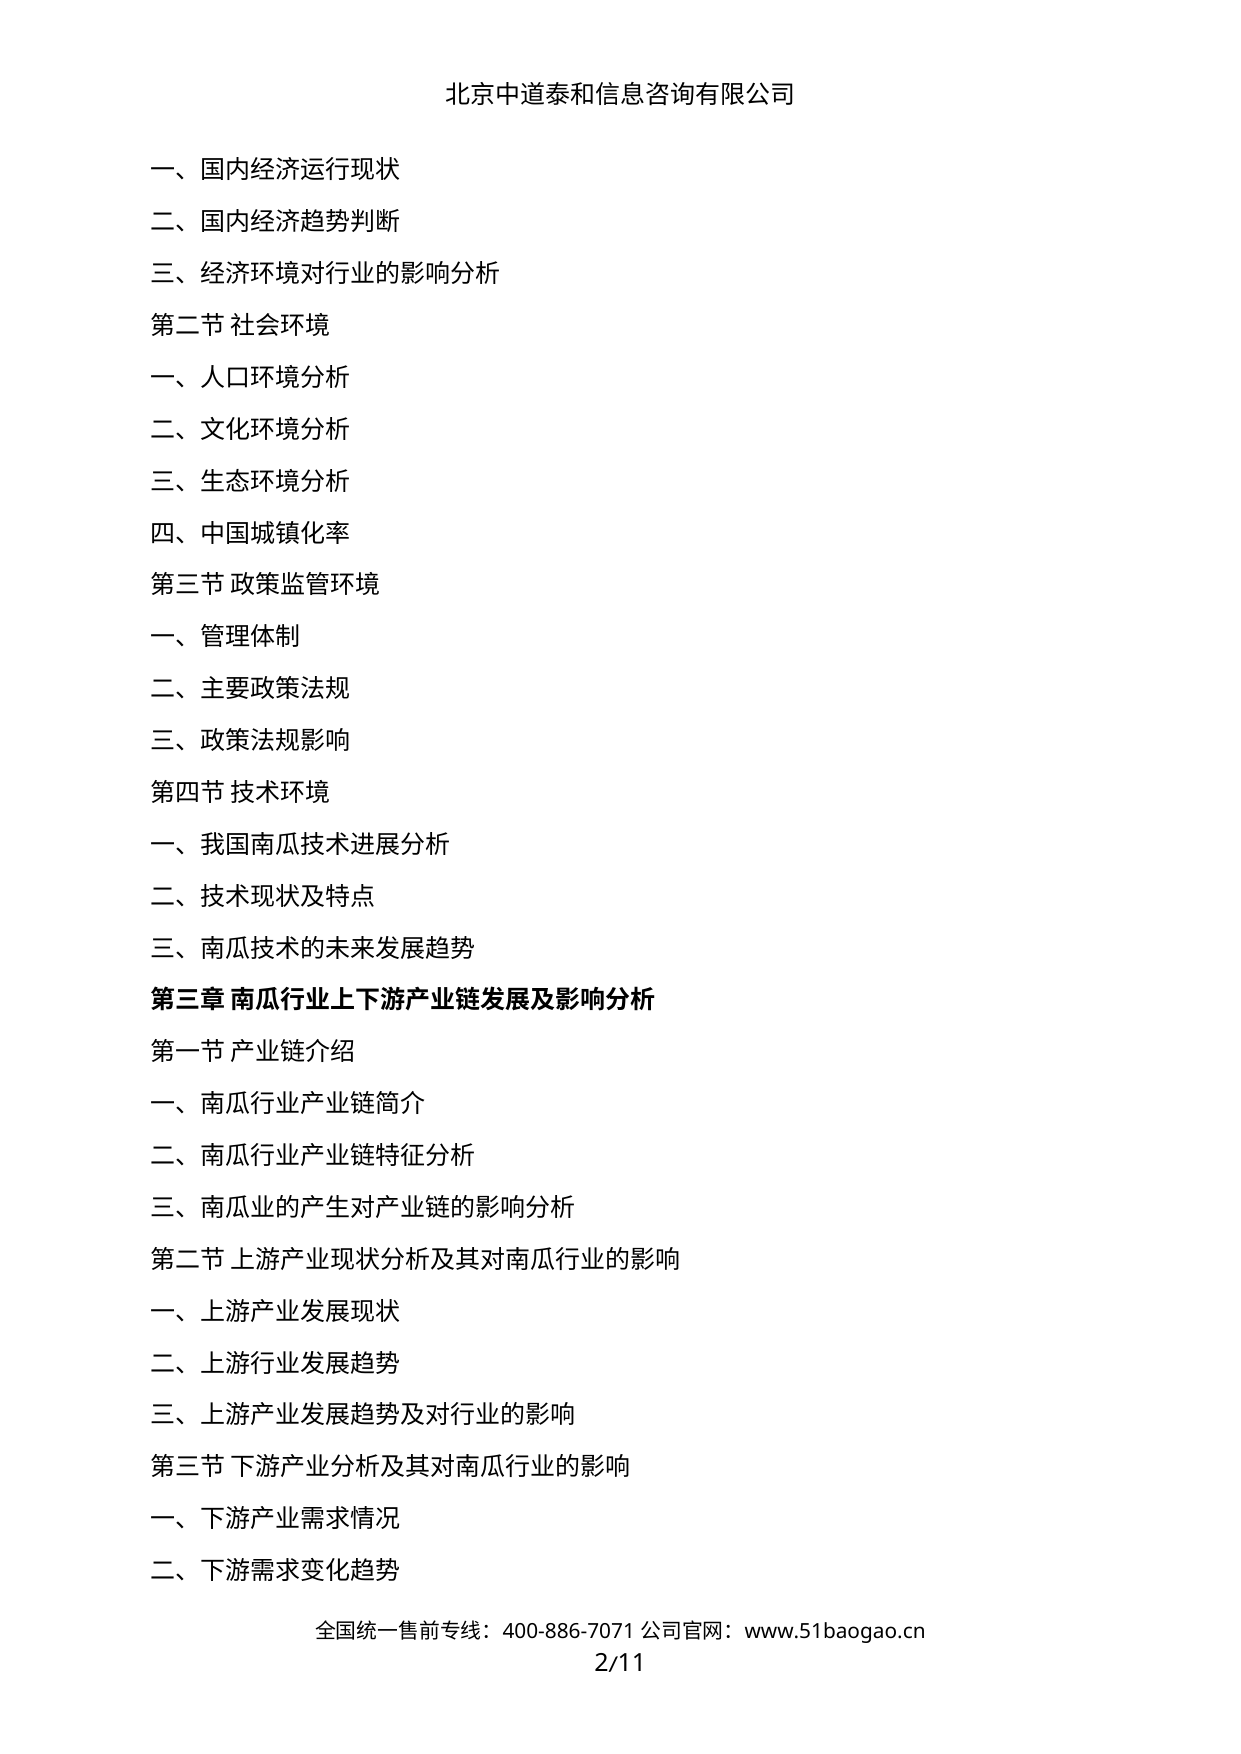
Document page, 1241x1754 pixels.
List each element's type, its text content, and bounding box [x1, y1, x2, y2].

text 第一节 产业链介绍 [150, 1032, 1090, 1068]
text 第四节 技术环境 [150, 772, 1090, 809]
text 一、人口环境分析 [150, 357, 1090, 394]
text 二、主要政策法规 [150, 669, 1090, 705]
text 第三节 政策监管环境 [150, 565, 1090, 601]
text 四、中国城镇化率 [150, 513, 1090, 549]
text 三、南瓜业的产生对产业链的影响分析 [150, 1187, 1090, 1224]
text 第二节 社会环境 [150, 306, 1090, 342]
text 一、国内经济运行现状 [150, 150, 1090, 186]
text 一、南瓜行业产业链简介 [150, 1084, 1090, 1120]
text 一、我国南瓜技术进展分析 [150, 824, 1090, 861]
text 第三节 下游产业分析及其对南瓜行业的影响 [150, 1447, 1090, 1483]
text 一、下游产业需求情况 [150, 1499, 1090, 1535]
text 三、政策法规影响 [150, 721, 1090, 757]
text 第三章 南瓜行业上下游产业链发展及影响分析 [150, 980, 1090, 1016]
text 二、上游行业发展趋势 [150, 1343, 1090, 1379]
text 一、上游产业发展现状 [150, 1291, 1090, 1327]
text 三、南瓜技术的未来发展趋势 [150, 928, 1090, 964]
text 三、上游产业发展趋势及对行业的影响 [150, 1395, 1090, 1431]
text 三、经济环境对行业的影响分析 [150, 254, 1090, 290]
text 二、技术现状及特点 [150, 876, 1090, 912]
text 第二节 上游产业现状分析及其对南瓜行业的影响 [150, 1239, 1090, 1276]
text 三、生态环境分析 [150, 461, 1090, 497]
text 二、下游需求变化趋势 [150, 1551, 1090, 1587]
text 二、国内经济趋势判断 [150, 202, 1090, 238]
text 一、管理体制 [150, 617, 1090, 653]
text 二、南瓜行业产业链特征分析 [150, 1136, 1090, 1172]
text 二、文化环境分析 [150, 409, 1090, 446]
